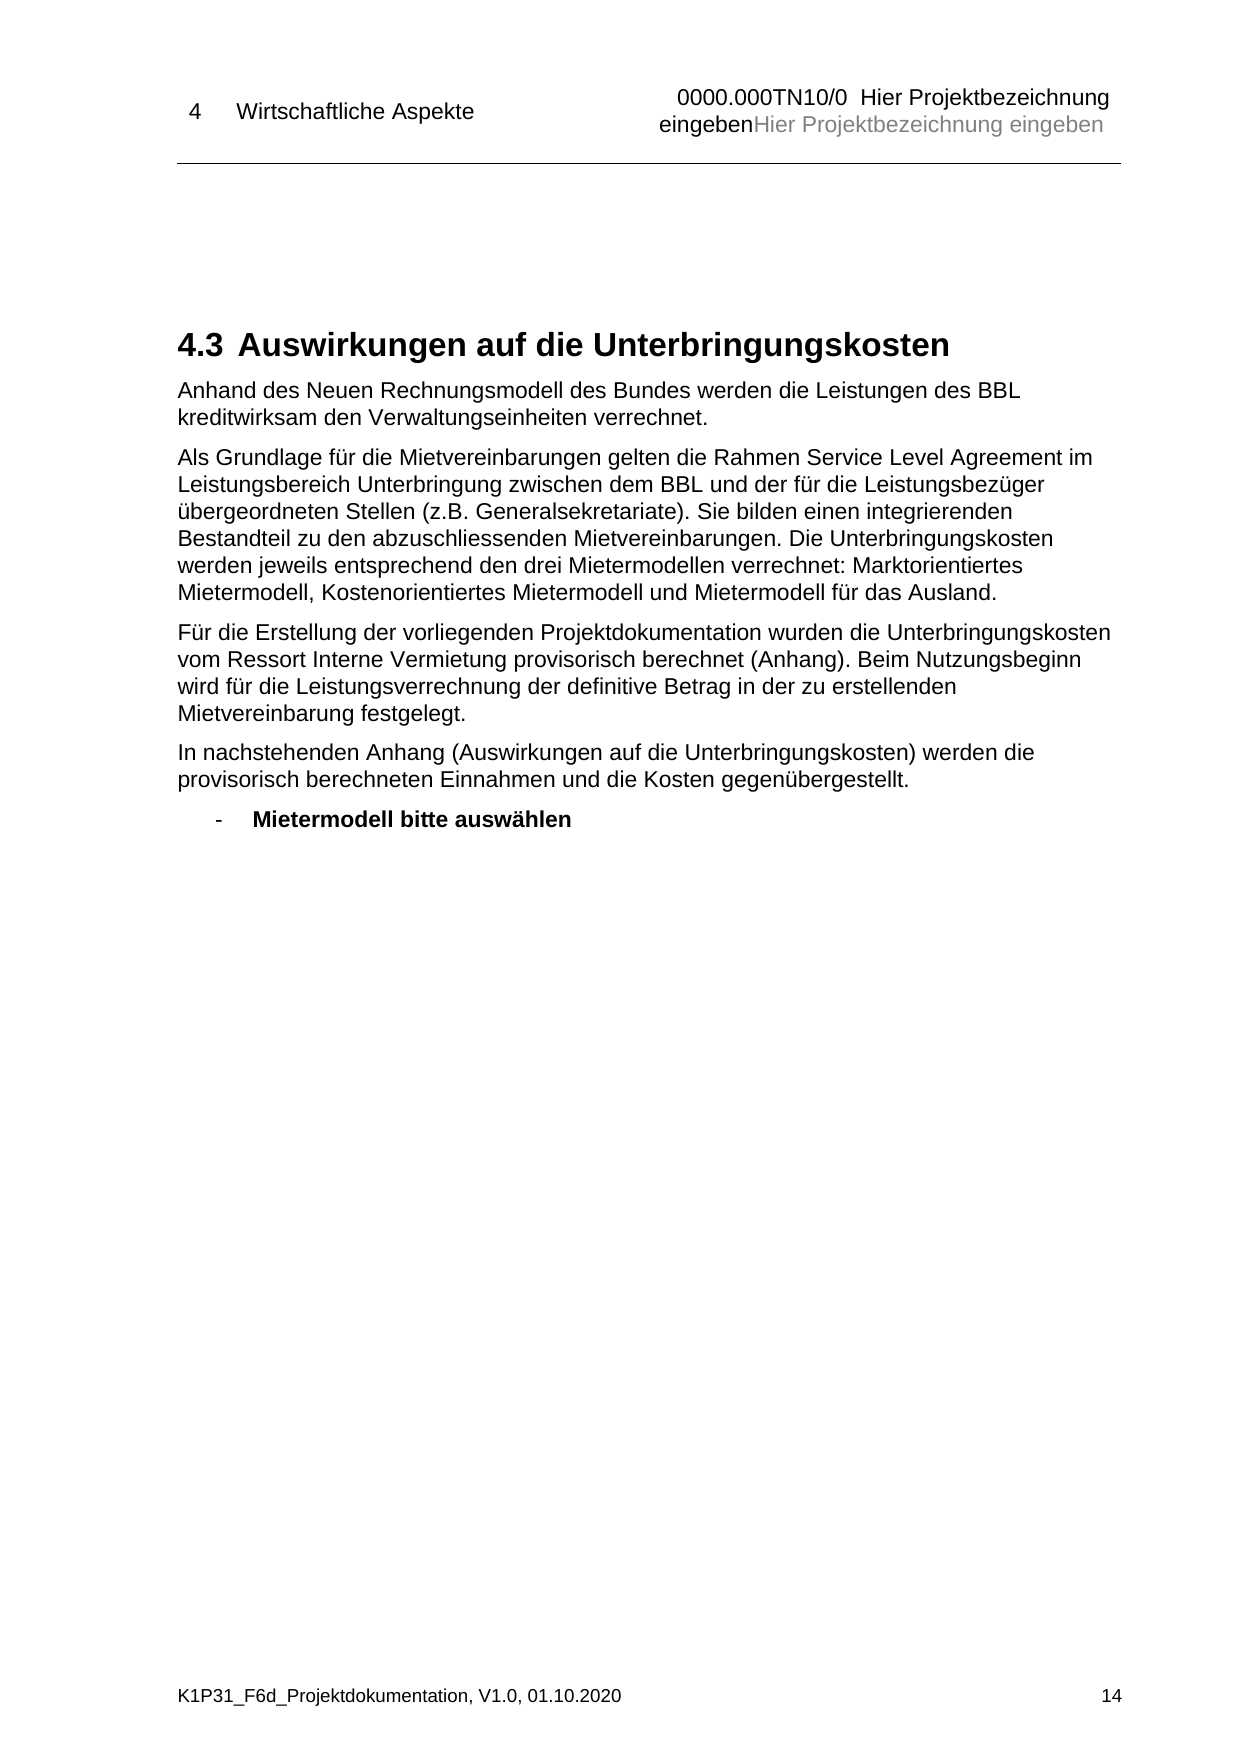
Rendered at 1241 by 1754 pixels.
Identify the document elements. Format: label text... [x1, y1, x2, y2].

text Für die Erstellung der vorliegenden Projektdokumentation wurden die Unterbringungskosten vom Ressort Interne Vermietung provisorisch berechnet (Anhang). Beim Nutzungsbeginn wird für die Leistungsverrechnung der definitive Betrag in der zu erstellenden Mietvereinbarung festgelegt. [177, 618, 1122, 726]
text Als Grundlage für die Mietvereinbarungen gelten die Rahmen Service Level Agreement im Leistungsbereich Unterbringung zwischen dem BBL und der für die Leistungsbezüger übergeordneten Stellen (z.B. Generalsekretariate). Sie bilden einen integrierenden Bestandteil zu den abzuschliessenden Mietvereinbarungen. Die Unterbringungskosten werden jeweils entsprechend den drei Mietermodellen verrechnet: Marktorientiertes Mietermodell, Kostenorientiertes Mietermodell und Mietermodell für das Ausland. [177, 443, 1122, 605]
subtitle Auswirkungen auf die Unterbringungskosten [177, 270, 1122, 363]
text In nachstehenden Anhang (Auswirkungen auf die Unterbringungskosten) werden die provisorisch berechneten Einnahmen und die Kosten gegenübergestellt. [177, 738, 1122, 793]
text Anhand des Neuen Rechnungsmodell des Bundes werden die Leistungen des BBL kreditwirksam den Verwaltungseinheiten verrechnet. [177, 376, 1122, 430]
